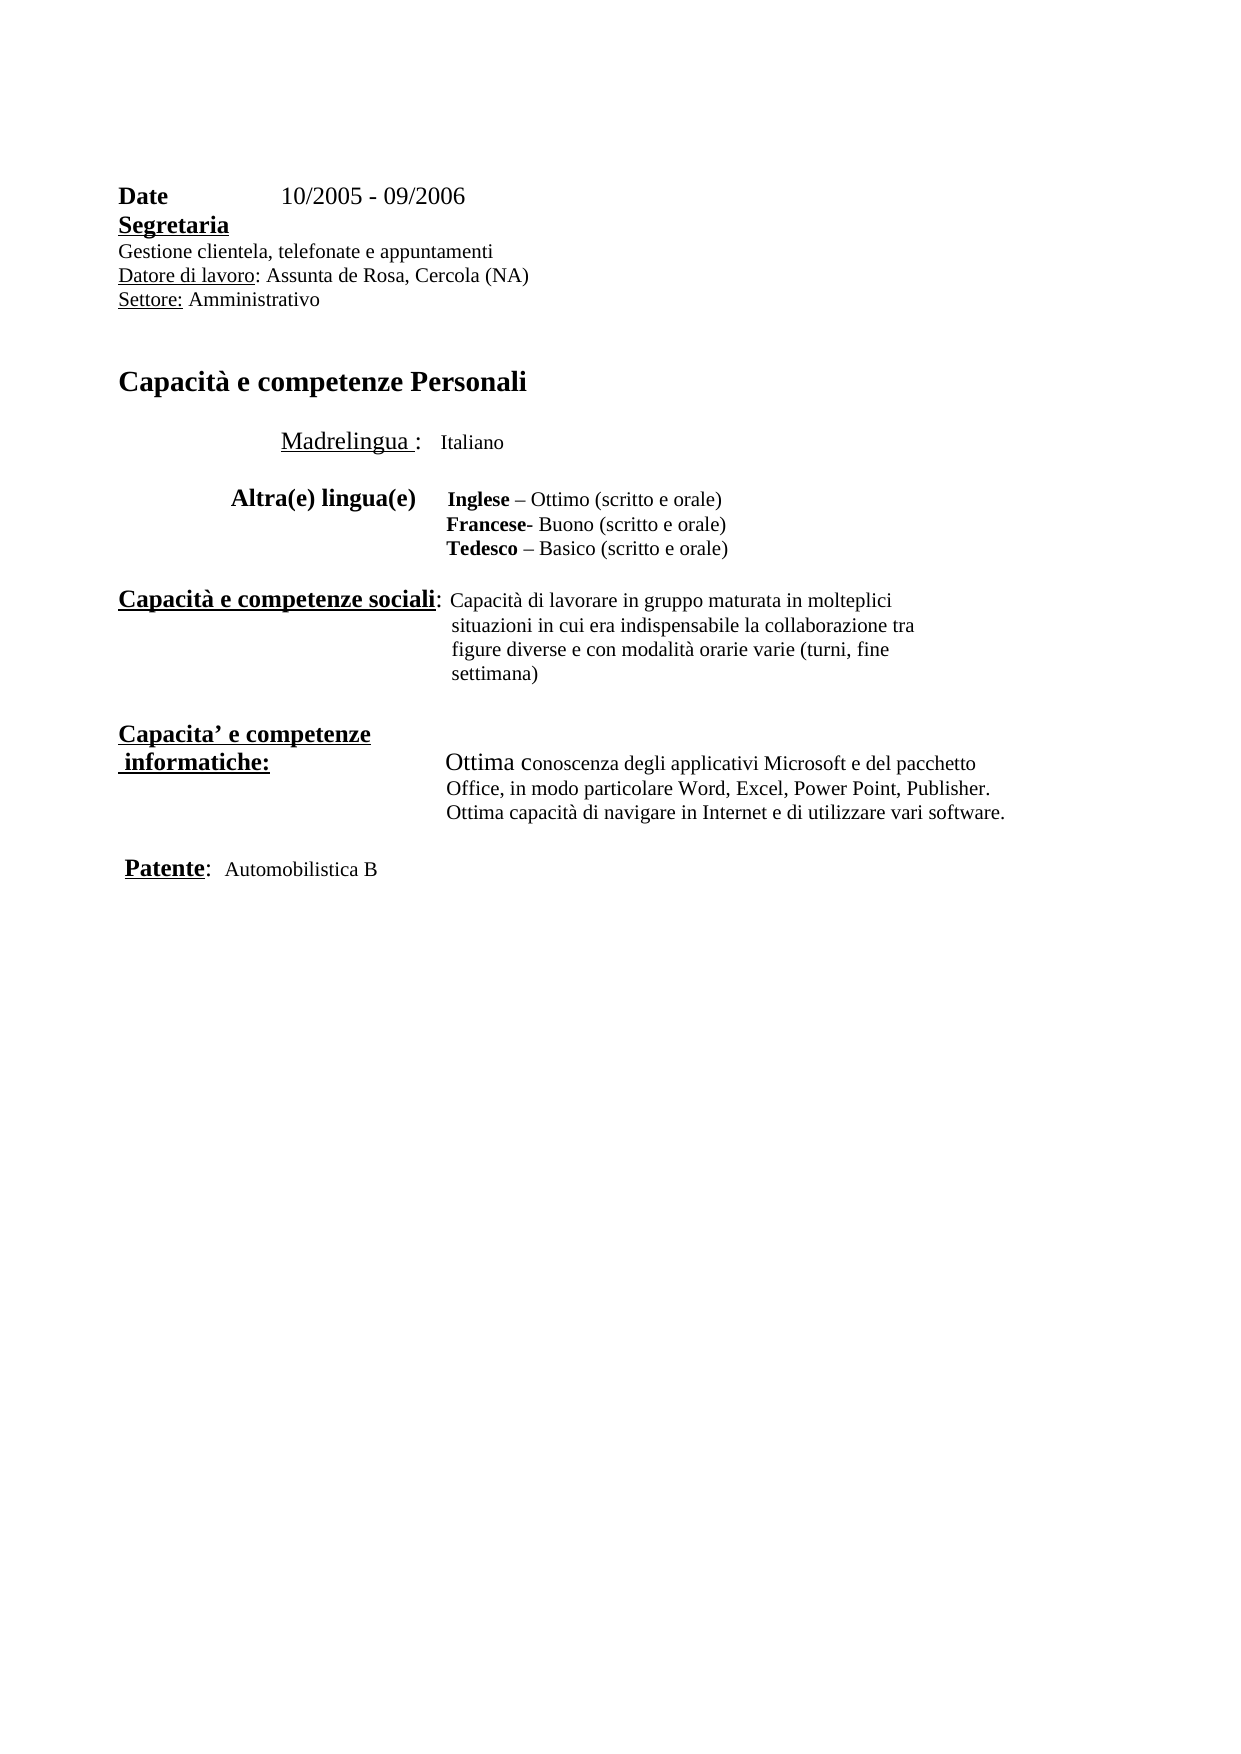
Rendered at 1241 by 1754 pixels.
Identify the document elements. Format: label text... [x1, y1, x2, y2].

subtitle Capacità e competenze Personali [118, 364, 1122, 397]
text Tedesco – Basico (scritto e orale) [118, 536, 1122, 560]
subtitle Capacita’ e competenze [118, 719, 1122, 747]
text Francese- Buono (scritto e orale) [118, 512, 1122, 536]
text Madrelingua : Italiano [118, 426, 1122, 455]
text Altra(e) lingua(e) Inglese – Ottimo (scritto e orale) [118, 483, 1122, 512]
text Date 10/2005 - 09/2006 [118, 181, 1122, 210]
text Datore di lavoro: Assunta de Rosa, Cercola (NA) [118, 263, 1122, 287]
subtitle Ottima capacità di navigare in Internet e di utilizzare vari software. [118, 800, 1122, 824]
text Settore: Amministrativo [118, 287, 1122, 311]
subtitle Capacità e competenze sociali: Capacità di lavorare in gruppo maturata in molteplici [118, 584, 1122, 613]
text Gestione clientela, telefonate e appuntamenti [118, 239, 1122, 263]
subtitle settimana) [118, 661, 1122, 685]
subtitle Segretaria [118, 210, 1122, 239]
subtitle situazioni in cui era indispensabile la collaborazione tra [118, 613, 1122, 637]
subtitle informatiche: Ottima conoscenza degli applicativi Microsoft e del pacchetto [118, 747, 1122, 776]
text Patente: Automobilistica B [118, 853, 1122, 882]
subtitle figure diverse e con modalità orarie varie (turni, fine [118, 637, 1122, 661]
subtitle Office, in modo particolare Word, Excel, Power Point, Publisher. [118, 776, 1122, 800]
